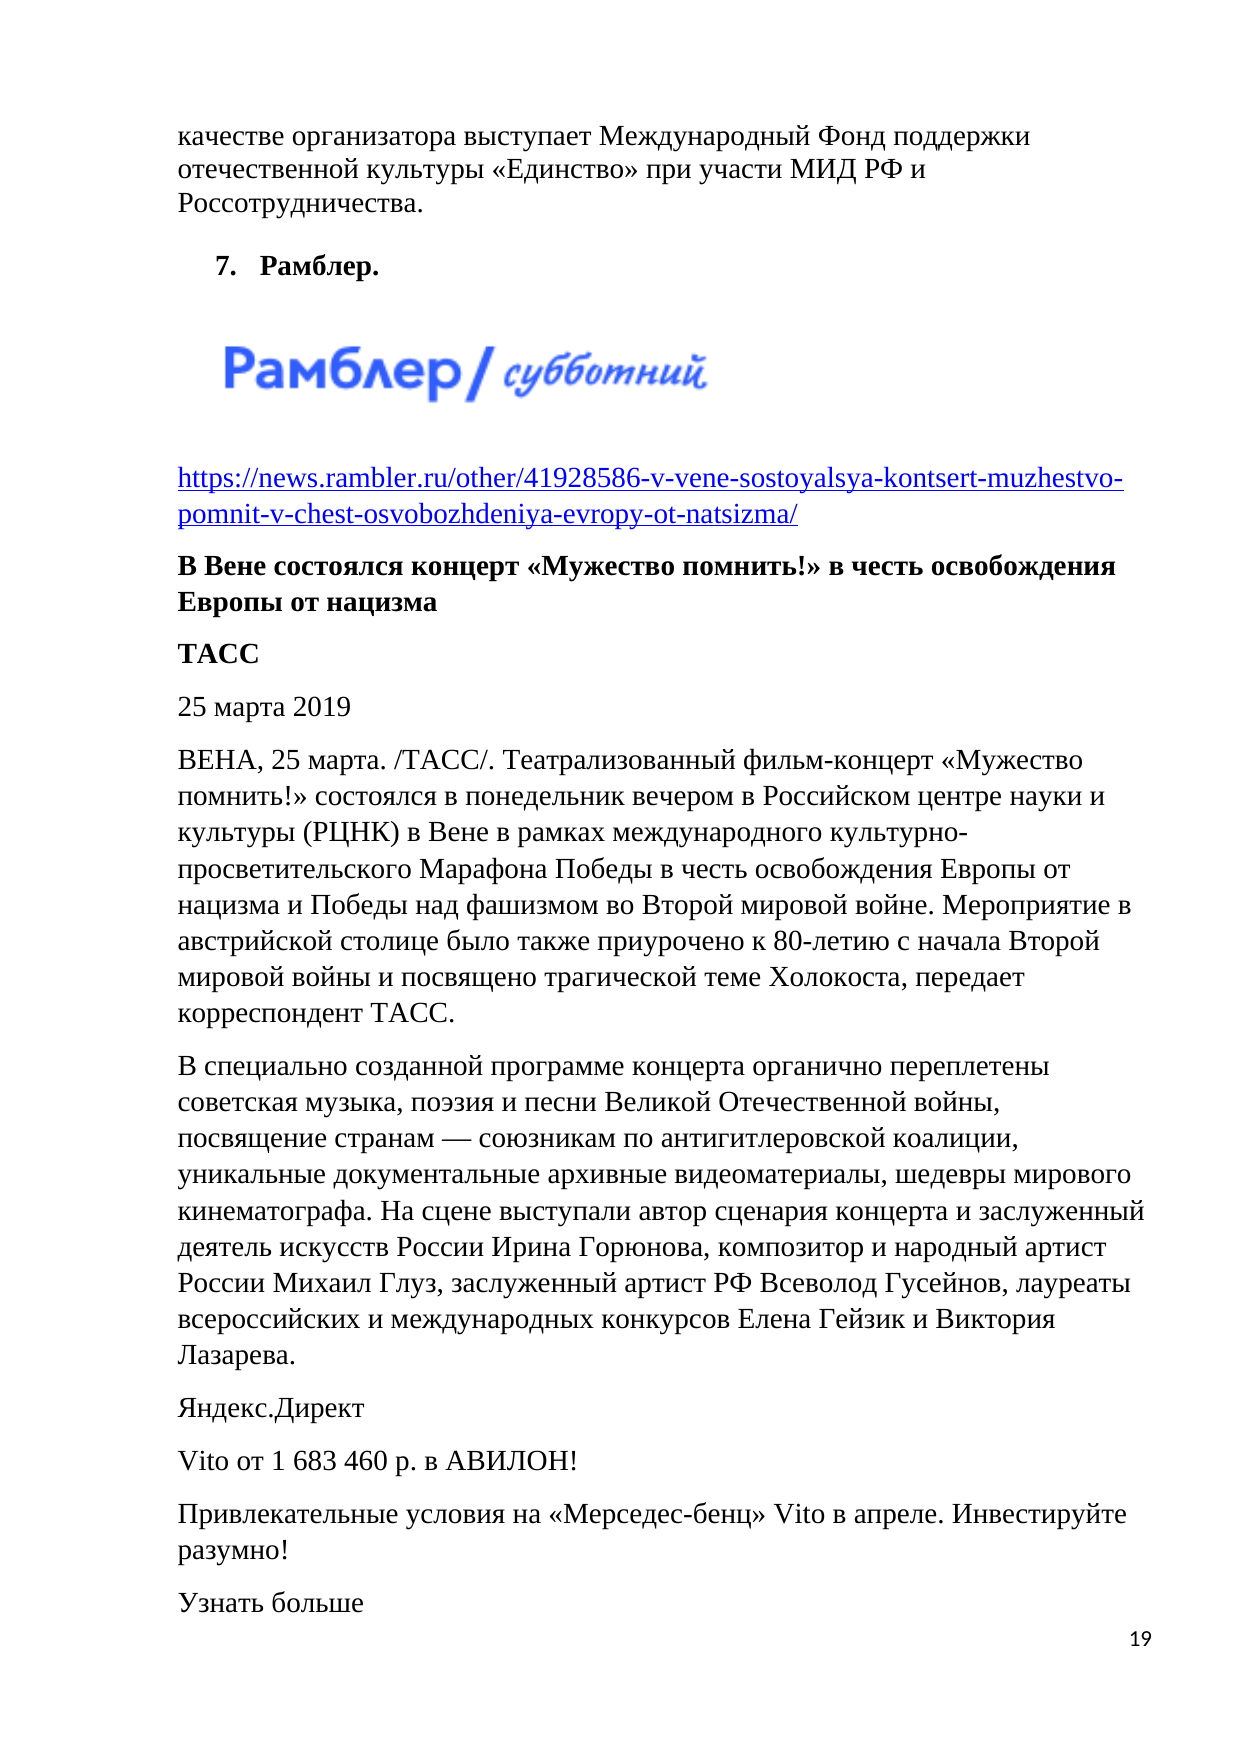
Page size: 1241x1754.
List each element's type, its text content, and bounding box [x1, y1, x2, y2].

text Узнать больше [177, 1585, 1152, 1618]
list Рамблер. [215, 248, 1152, 281]
text https://news.rambler.ru/other/41928586-v-vene-sostoyalsya-kontsert-muzhestvo-pomnit-v-chest-osvobozhdeniya-evropy-ot-natsizma/ [177, 461, 1152, 529]
text В специально созданной программе концерта органично переплетены советская музыка, поэзия и песни Великой Отечественной войны, посвящение странам — союзникам по антигитлеровской коалиции, уникальные документальные архивные видеоматериалы, шедевры мирового кинематографа. На сцене выступали автор сценария концерта и заслуженный деятель искусств России Ирина Горюнова, композитор и народный артист России Михаил Глуз, заслуженный артист РФ Всеволод Гусейнов, лауреаты всероссийских и международных конкурсов Елена Гейзик и Виктория Лазарева. [177, 1048, 1152, 1371]
text Яндекс.Директ [177, 1390, 1152, 1424]
picture [214, 312, 728, 431]
text Vito от 1 683 460 р. в АВИЛОН! [177, 1443, 1152, 1476]
text 25 марта 2019 [177, 689, 1152, 723]
text Привлекательные условия на «Мерседес-бенц» Vito в апреле. Инвестируйте разумно! [177, 1496, 1152, 1565]
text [177, 118, 1152, 219]
text В Вене состоялся концерт «Мужество помнить!» в честь освобождения Европы от нацизма [177, 548, 1152, 617]
text ТАСС [177, 637, 1152, 670]
text ВЕНА, 25 марта. /ТАСС/. Театрализованный фильм-концерт «Мужество помнить!» состоялся в понедельник вечером в Российском центре науки и культуры (РЦНК) в Вене в рамках международного культурно-просветительского Марафона Победы в честь освобождения Европы от нацизма и Победы над фашизмом во Второй мировой войне. Мероприятие в австрийской столице было также приурочено к 80-летию с начала Второй мировой войны и посвящено трагической теме Холокоста, передает корреспондент ТАСС. [177, 742, 1152, 1029]
